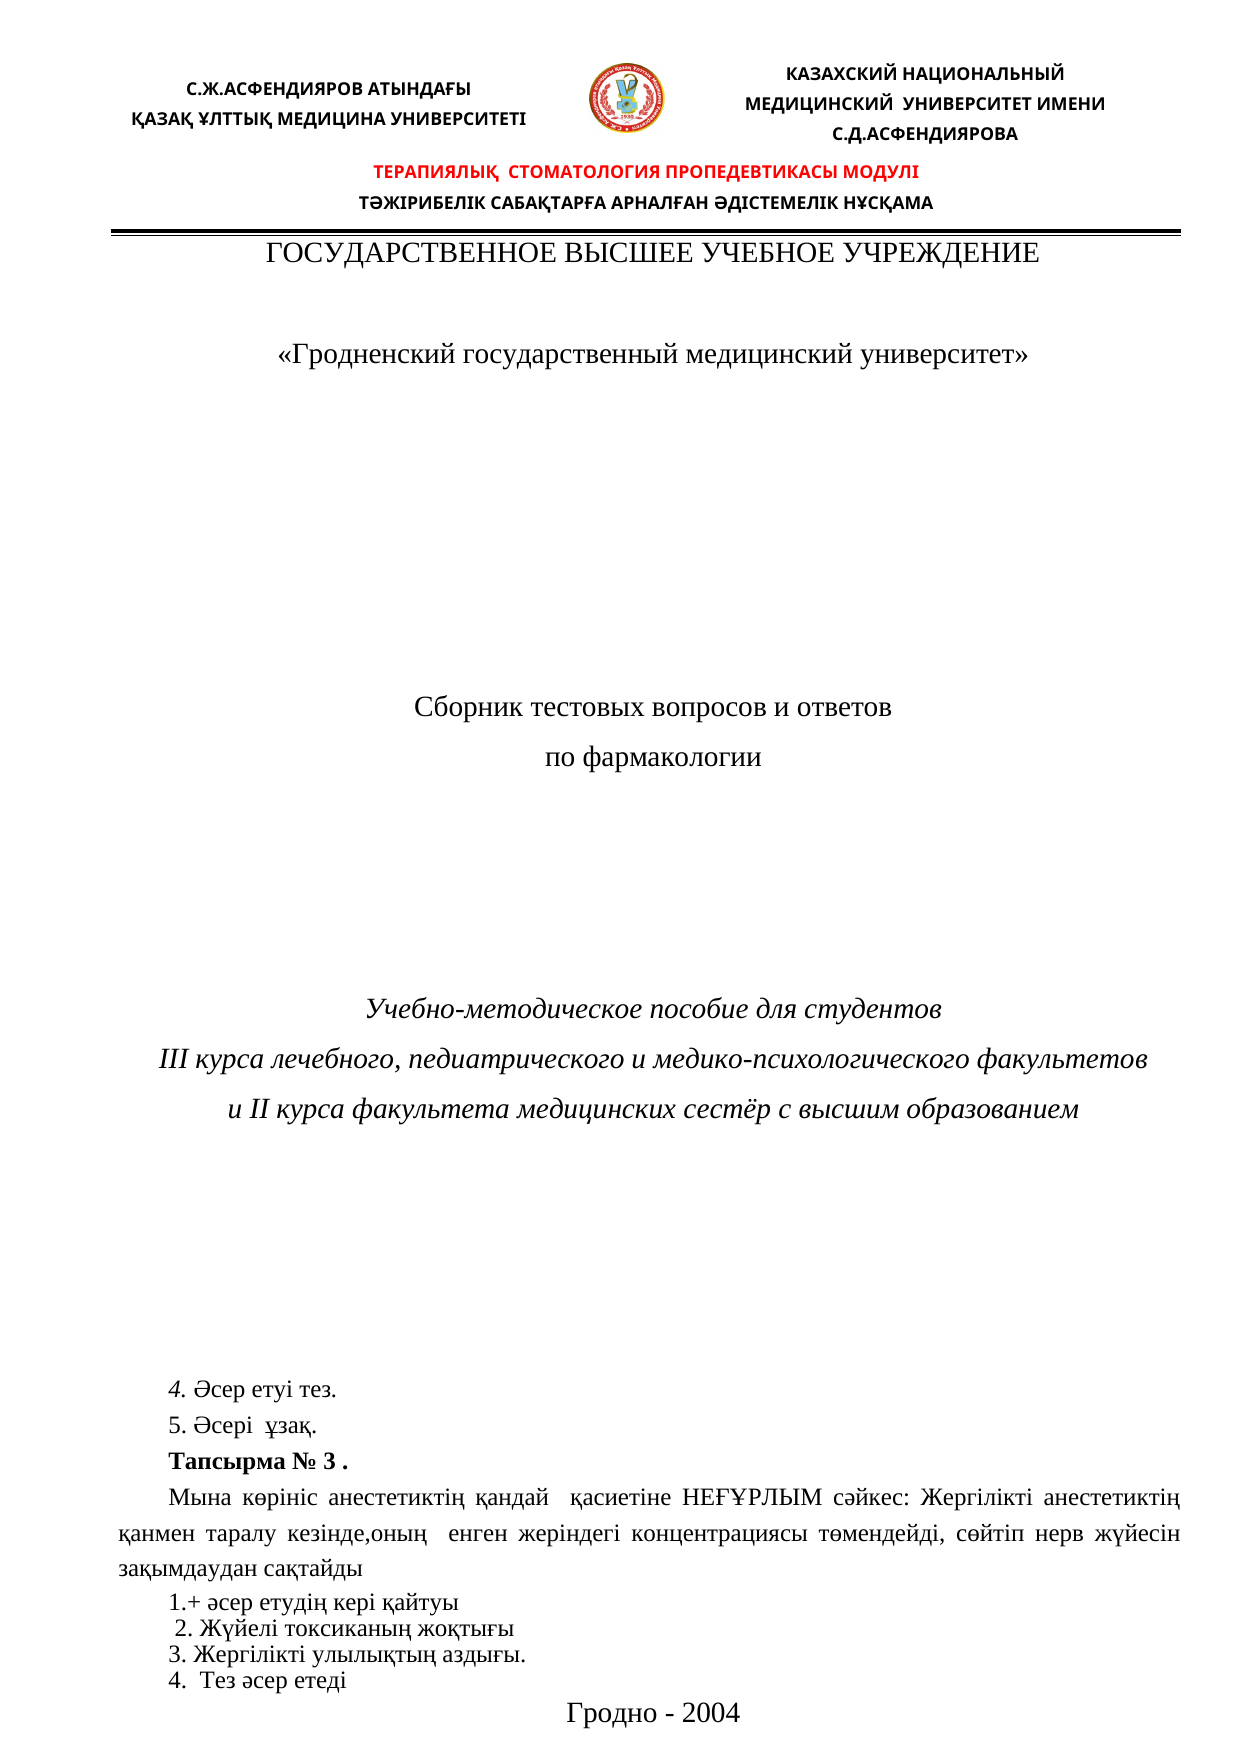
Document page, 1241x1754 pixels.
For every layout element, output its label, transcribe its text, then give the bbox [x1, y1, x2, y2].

picture [589, 63, 666, 133]
text 1.+ әсер етудің кері қайтуы [118, 1589, 1181, 1616]
text 3. Жергілікті улылықтың аздығы. [118, 1642, 1181, 1668]
text 5. Әсері ұзақ. [118, 1410, 1181, 1438]
text 2. Жүйелі токсиканың жоқтығы [118, 1616, 1181, 1642]
text Тапсырма № 3 . [118, 1446, 1181, 1474]
text Мына көрініс анестетиктің қандай қасиетіне НЕҒҰРЛЫМ сәйкес: Жергілікті анестетиктің қанмен таралу кезінде,оның енген жеріндегі концентрациясы төмендейді, сөйтіп нерв жүйесін зақымдаудан сақтайды [118, 1482, 1181, 1582]
text 4. Әсер етуі тез. [118, 1374, 1181, 1403]
text 4. Тез әсер етеді [118, 1668, 1181, 1694]
